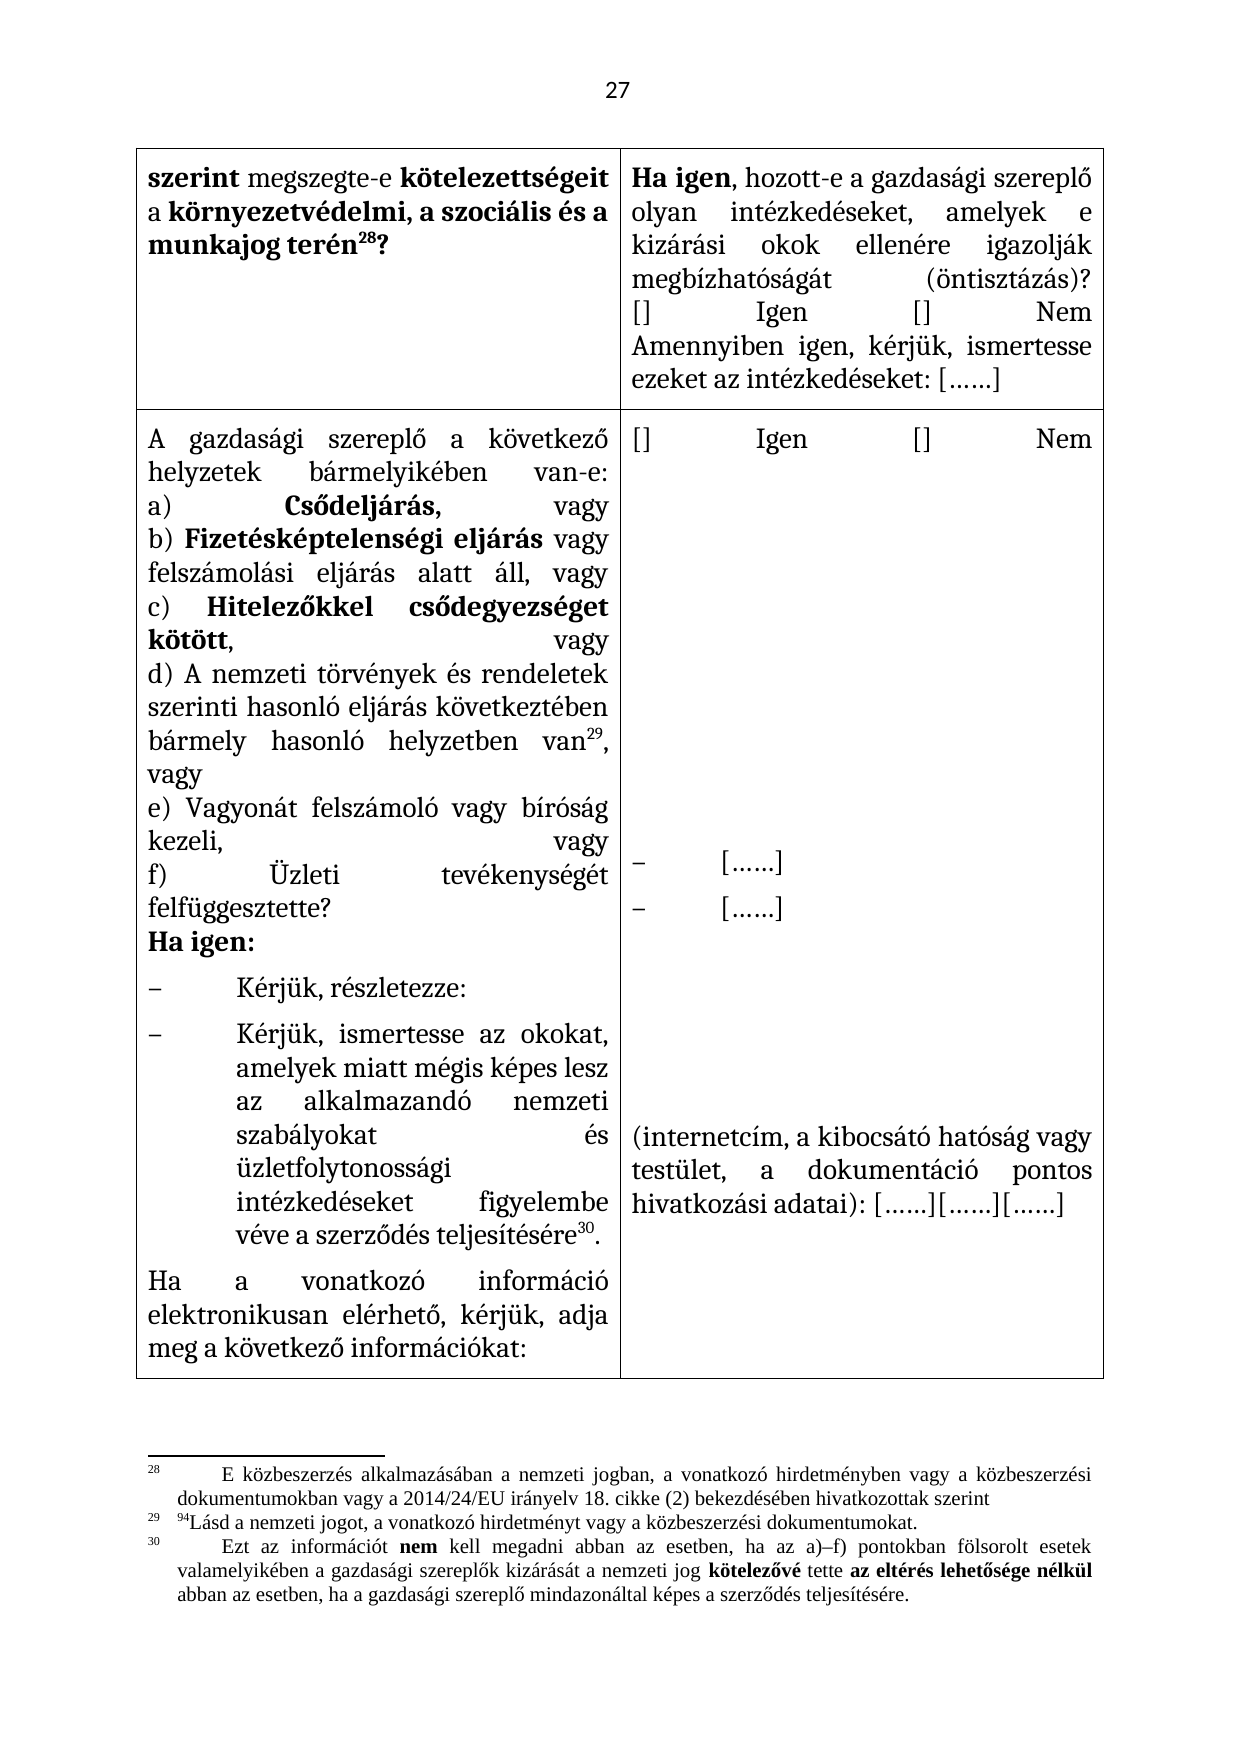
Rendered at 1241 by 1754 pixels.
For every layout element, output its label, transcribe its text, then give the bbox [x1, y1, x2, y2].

table_cell A gazdasági szereplő a következő helyzetek bármelyikében van-e: a) Csődeljárás, vagy b) Fizetésképtelenségi eljárás vagy felszámolási eljárás alatt áll, vagy c) Hitelezőkkel csődegyezséget kötött, vagy d) A nemzeti törvények és rendeletek szerinti hasonló eljárás következtében bármely hasonló helyzetben van, vagy e) Vagyonát felszámoló vagy bíróság kezeli, vagy f) Üzleti tevékenységét felfüggesztette? Ha igen: Kérjük, részletezze: Kérjük, ismertesse az okokat, amelyek miatt mégis képes lesz az alkalmazandó nemzeti szabályokat és üzletfolytonossági intézkedéseket figyelembe véve a szerződés teljesítésére. Ha a vonatkozó információ elektronikusan elérhető, kérjük, adja meg a következő információkat: [137, 410, 620, 1378]
table_cell Ha igen, hozott-e a gazdasági szereplő olyan intézkedéseket, amelyek e kizárási okok ellenére igazolják megbízhatóságát (öntisztázás)? [] Igen [] Nem Amennyiben igen, kérjük, ismertesse ezeket az intézkedéseket: [……] [621, 149, 1103, 408]
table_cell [137, 149, 620, 408]
table_cell [] Igen [] Nem [……] [……] (internetcím, a kibocsátó hatóság vagy testület, a dokumentáció pontos hivatkozási adatai): [……][……][……] [621, 410, 1103, 1378]
